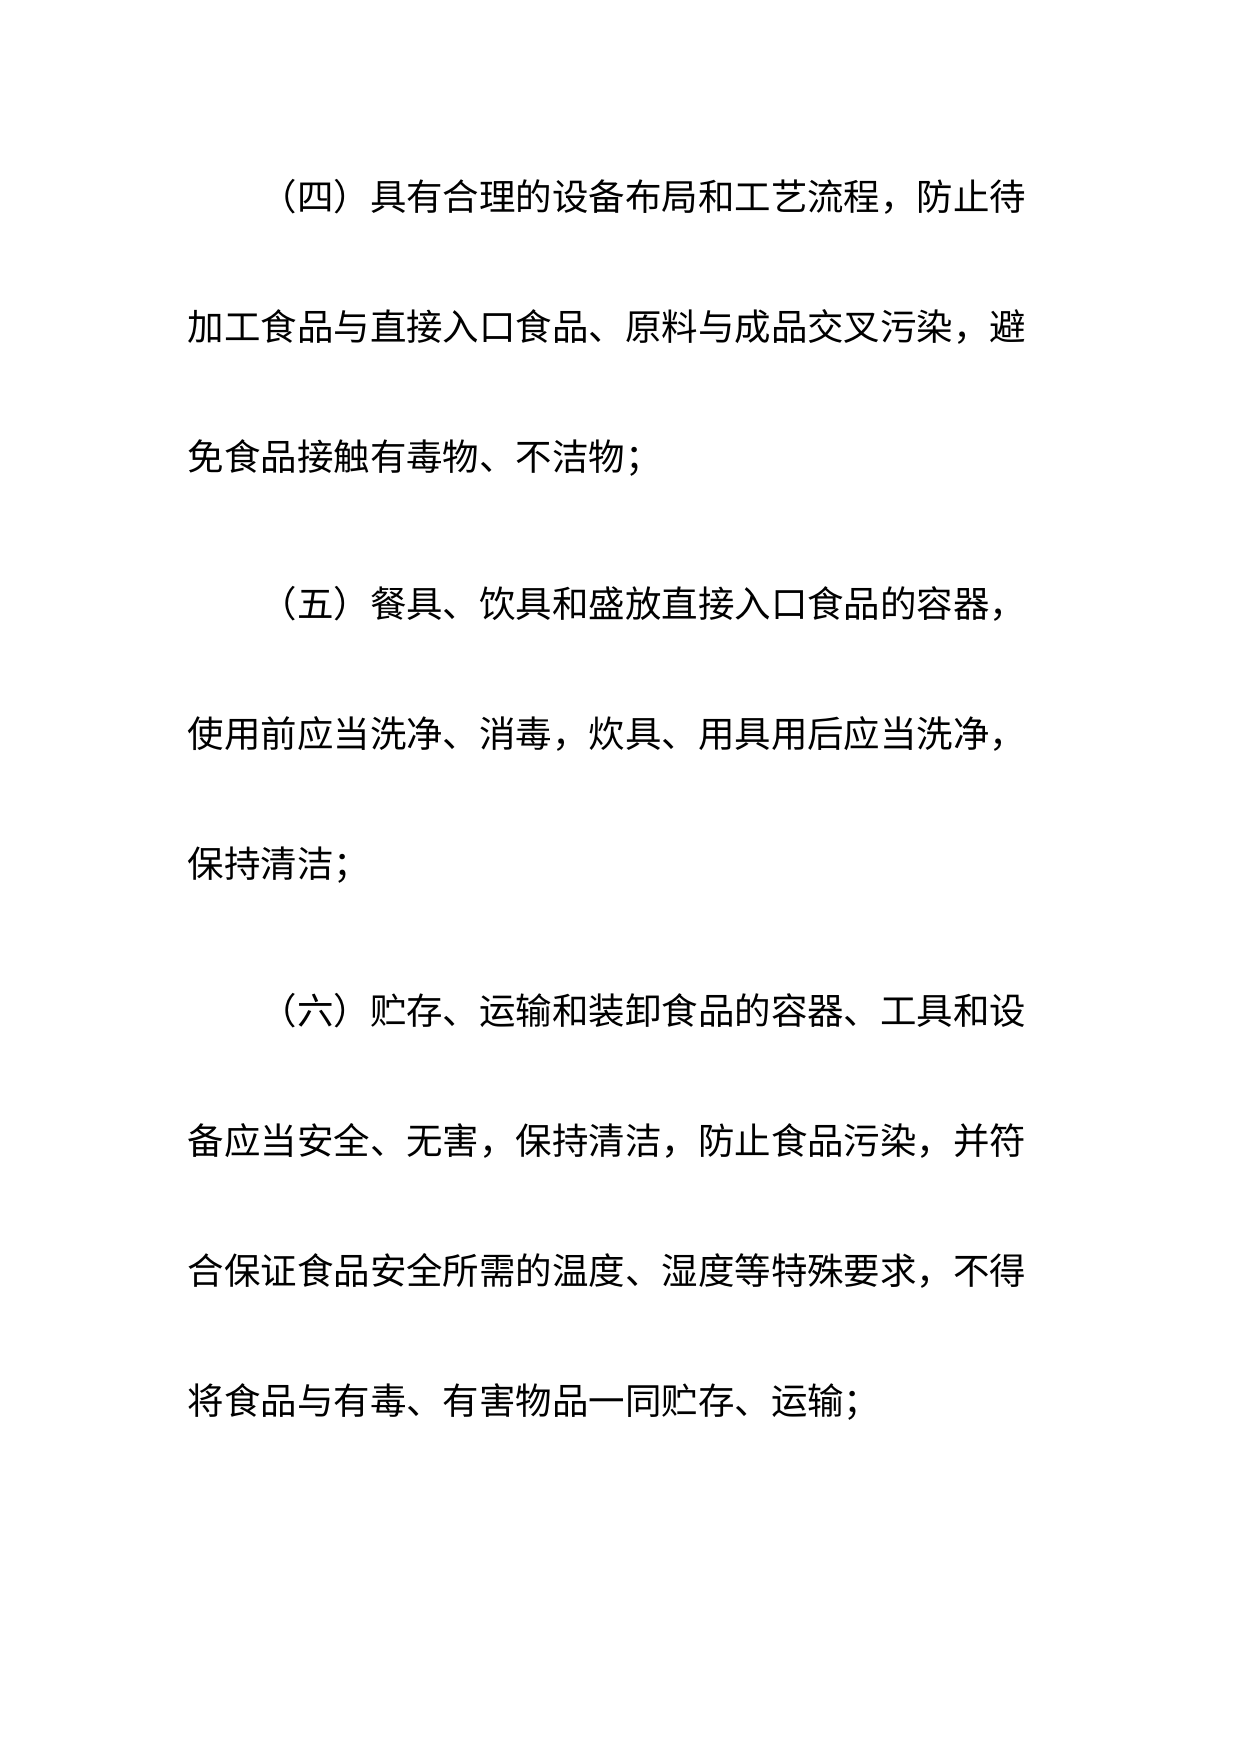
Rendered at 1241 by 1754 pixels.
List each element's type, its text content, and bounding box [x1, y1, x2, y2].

text （四）具有合理的设备布局和工艺流程，防止待加工食品与直接入口食品、原料与成品交叉污染，避免食品接触有毒物、不洁物； [187, 162, 1053, 487]
text （五）餐具、饮具和盛放直接入口食品的容器，使用前应当洗净、消毒，炊具、用具用后应当洗净，保持清洁； [187, 569, 1053, 894]
text （六）贮存、运输和装卸食品的容器、工具和设备应当安全、无害，保持清洁，防止食品污染，并符合保证食品安全所需的温度、湿度等特殊要求，不得将食品与有毒、有害物品一同贮存、运输； [187, 976, 1053, 1431]
